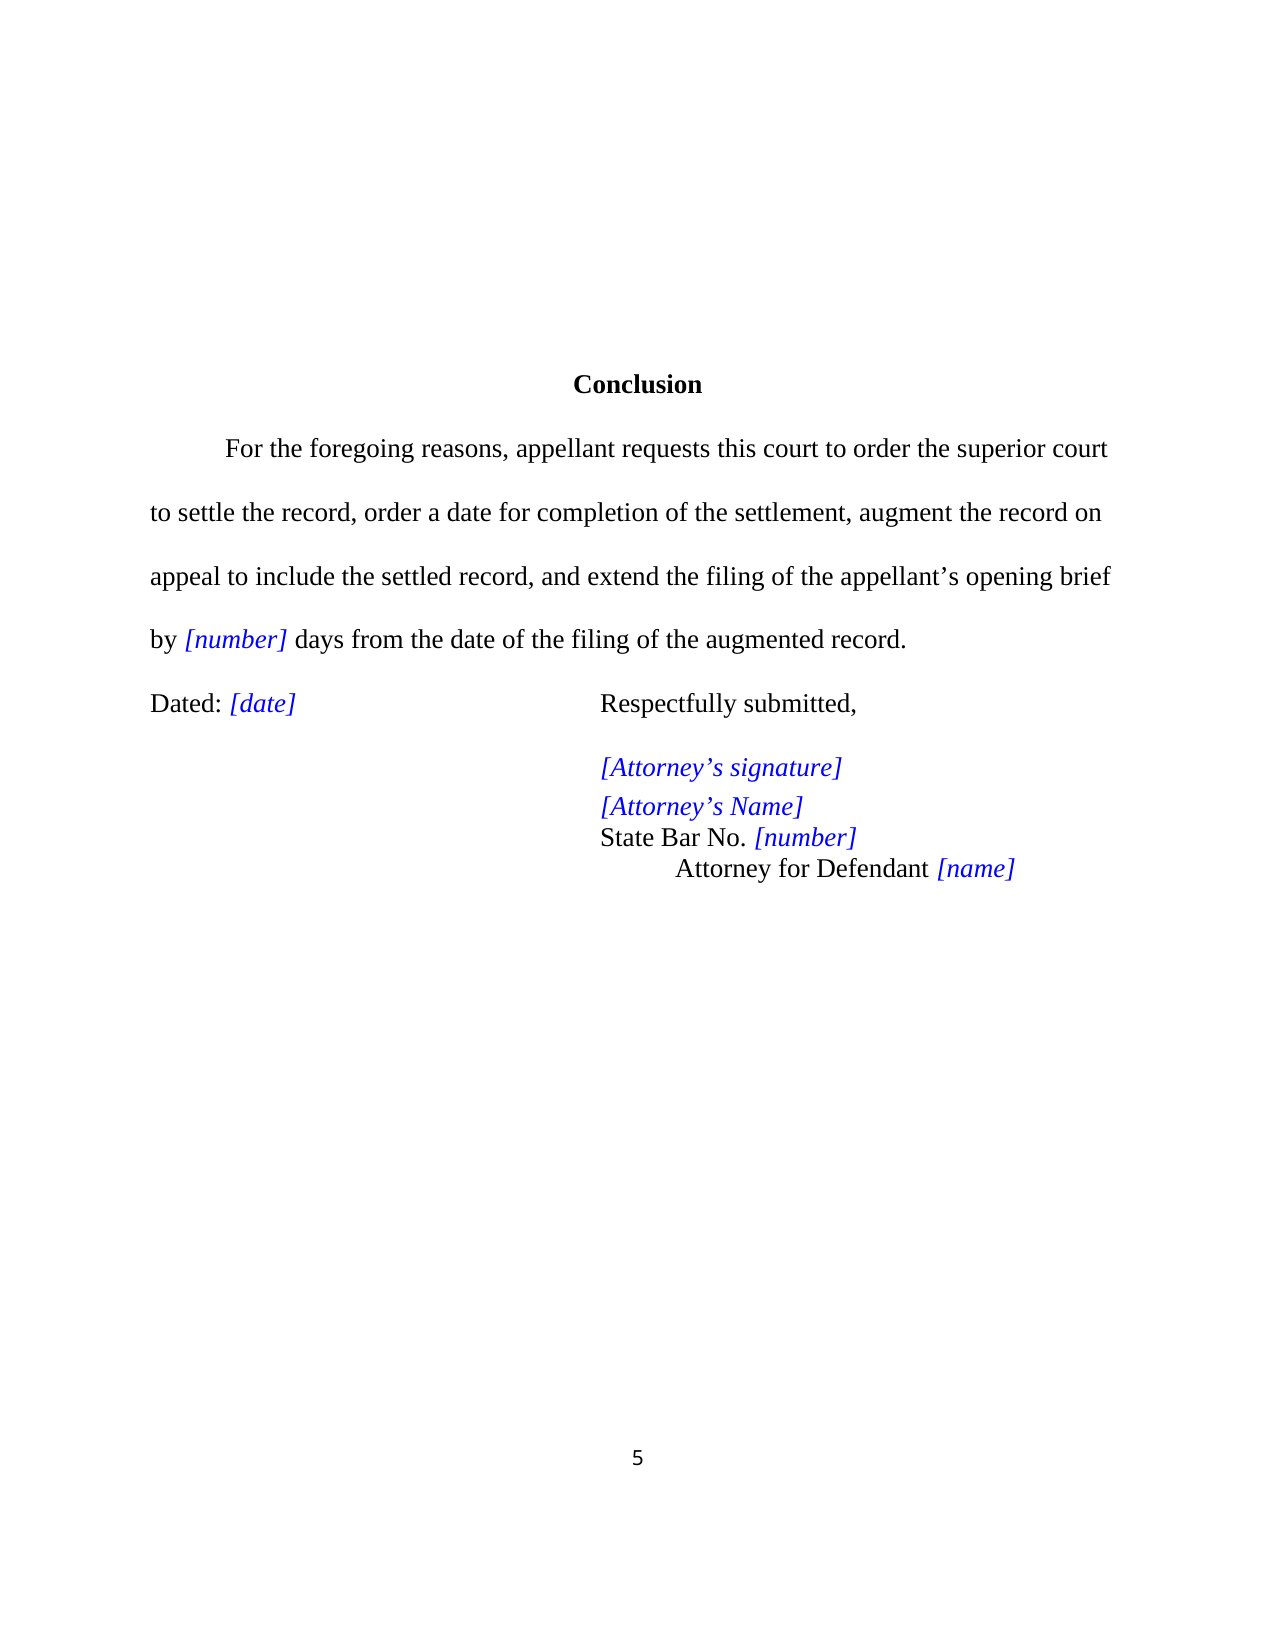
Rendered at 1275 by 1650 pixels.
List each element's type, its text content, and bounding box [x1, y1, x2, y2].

text Conclusion [150, 342, 1125, 406]
text State Bar No. [number] Attorney for Defendant [name] [150, 821, 1125, 883]
text [Attorney’s Name] [150, 789, 1125, 821]
text Dated: [date] Respectfully submitted, [150, 662, 1125, 726]
text [Attorney’s signature] [150, 726, 1125, 789]
text For the foregoing reasons, appellant requests this court to order the superior court to settle the record, order a date for completion of the settlement, augment the record on appeal to include the settled record, and extend the filing of the appellant’s opening brief by [number] days from the date of the filing of the augmented record. [150, 406, 1125, 662]
